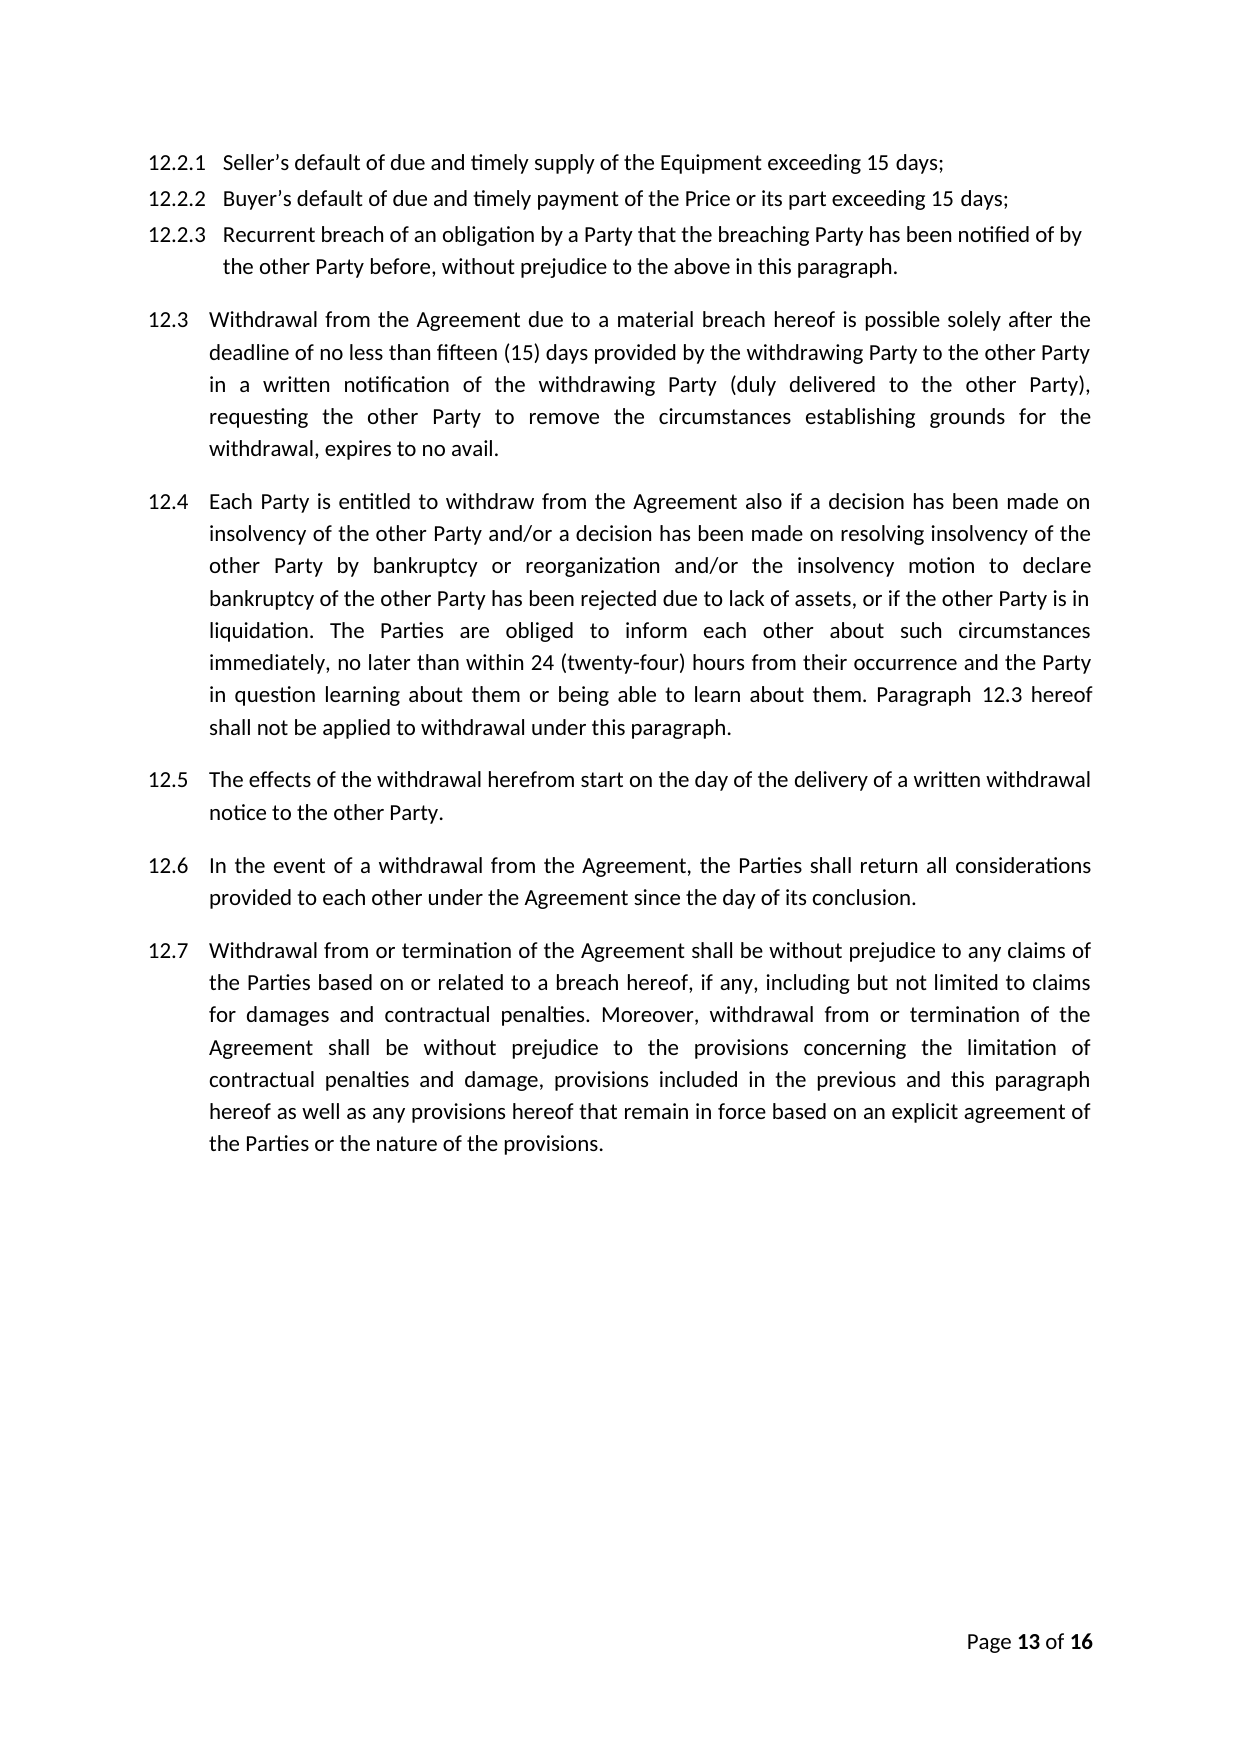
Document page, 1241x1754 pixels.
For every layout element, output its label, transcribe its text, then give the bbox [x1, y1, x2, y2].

subtitle Recurrent breach of an obligation by a Party that the breaching Party has been notified of by the other Party before, without prejudice to the above in this paragraph. [148, 220, 1093, 281]
subtitle Buyer’s default of due and timely payment of the Price or its part exceeding 15 days; [148, 184, 1093, 212]
subtitle Withdrawal from or termination of the Agreement shall be without prejudice to any claims of the Parties based on or related to a breach hereof, if any, including but not limited to claims for damages and contractual penalties. Moreover, withdrawal from or termination of the Agreement shall be without prejudice to the provisions concerning the limitation of contractual penalties and damage, provisions included in the previous and this paragraph hereof as well as any provisions hereof that remain in force based on an explicit agreement of the Parties or the nature of the provisions. [148, 936, 1093, 1157]
subtitle The effects of the withdrawal herefrom start on the day of the delivery of a written withdrawal notice to the other Party. [148, 766, 1093, 826]
subtitle In the event of a withdrawal from the Agreement, the Parties shall return all considerations provided to each other under the Agreement since the day of its conclusion. [148, 851, 1093, 911]
subtitle Withdrawal from the Agreement due to a material breach hereof is possible solely after the deadline of no less than fifteen (15) days provided by the withdrawing Party to the other Party in a written notification of the withdrawing Party (duly delivered to the other Party), requesting the other Party to remove the circumstances establishing grounds for the withdrawal, expires to no avail. [148, 306, 1093, 462]
subtitle Seller’s default of due and timely supply of the Equipment exceeding 15 days; [148, 148, 1093, 176]
subtitle Each Party is entitled to withdraw from the Agreement also if a decision has been made on insolvency of the other Party and/or a decision has been made on resolving insolvency of the other Party by bankruptcy or reorganization and/or the insolvency motion to declare bankruptcy of the other Party has been rejected due to lack of assets, or if the other Party is in liquidation. The Parties are obliged to inform each other about such circumstances immediately, no later than within 24 (twenty-four) hours from their occurrence and the Party in question learning about them or being able to learn about them. Paragraph 12.3 hereof shall not be applied to withdrawal under this paragraph. [148, 487, 1093, 741]
